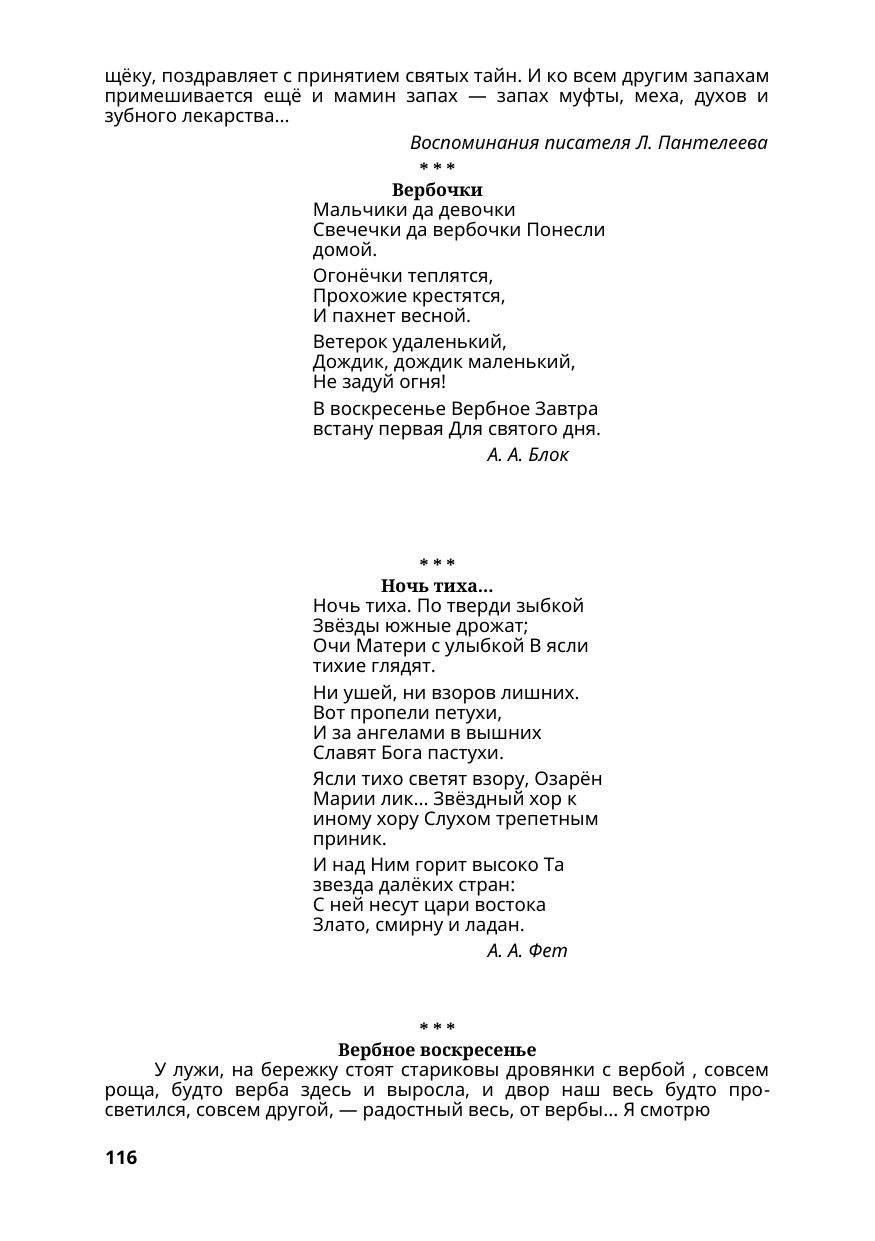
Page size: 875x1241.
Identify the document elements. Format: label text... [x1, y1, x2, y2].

text Ясли тихо светят взору, Озарён Марии лик... Звёздный хор к иному хору Слухом трепетным приник. [313, 769, 607, 849]
text Ночь тиха... [104, 578, 770, 596]
text И над Ним горит высоко Та звезда далёких стран: [313, 856, 607, 896]
text Ни ушей, ни взоров лишних. Вот пропели петухи, [313, 683, 607, 723]
text Очи Матери с улыбкой В ясли тихие глядят. [313, 637, 607, 677]
text С ней несут цари востока Злато, смирну и ладан. [313, 896, 607, 936]
text И за ангелами в вышних Славят Бога пастухи. [313, 723, 607, 763]
text А. А. Блок [488, 447, 770, 465]
text А. А. Фет [488, 943, 770, 962]
text В воскресенье Вербное Завтра встану первая Для святого дня. [313, 399, 607, 439]
text * * * [104, 558, 770, 576]
text Вербное воскресенье [104, 1042, 770, 1060]
text Вербочки [104, 183, 770, 200]
text Ветерок удаленький, [313, 333, 770, 353]
text Ночь тиха. По тверди зыбкой Звёзды южные дрожат; [313, 597, 607, 637]
text * * * [104, 162, 770, 180]
text Огонёчки теплятся, [313, 267, 770, 287]
text Не задуй огня! [313, 373, 770, 393]
text * * * [104, 1022, 770, 1039]
text щёку, поздравляет с принятием святых тайн. И ко всем другим запахам примешивается ещё и мамин запах — запах муфты, меха, духов и зубного лекарства... [104, 67, 770, 127]
text Воспоминания писателя Л. Пантелеева [104, 134, 770, 153]
text Дождик, дождик маленький, [313, 353, 770, 373]
text И пахнет весной. [313, 307, 770, 327]
text Прохожие крестятся, [313, 287, 770, 307]
text Мальчики да девочки Свечечки да вербочки Понесли домой. [313, 201, 607, 261]
text 116 [105, 1149, 137, 1168]
text У лужи, на бережку стоят стариковы дровянки с вербой , совсем роща, будто верба здесь и выросла, и двор наш весь будто просветился, совсем другой, — радостный весь, от вербы... Я смотрю [104, 1060, 770, 1120]
